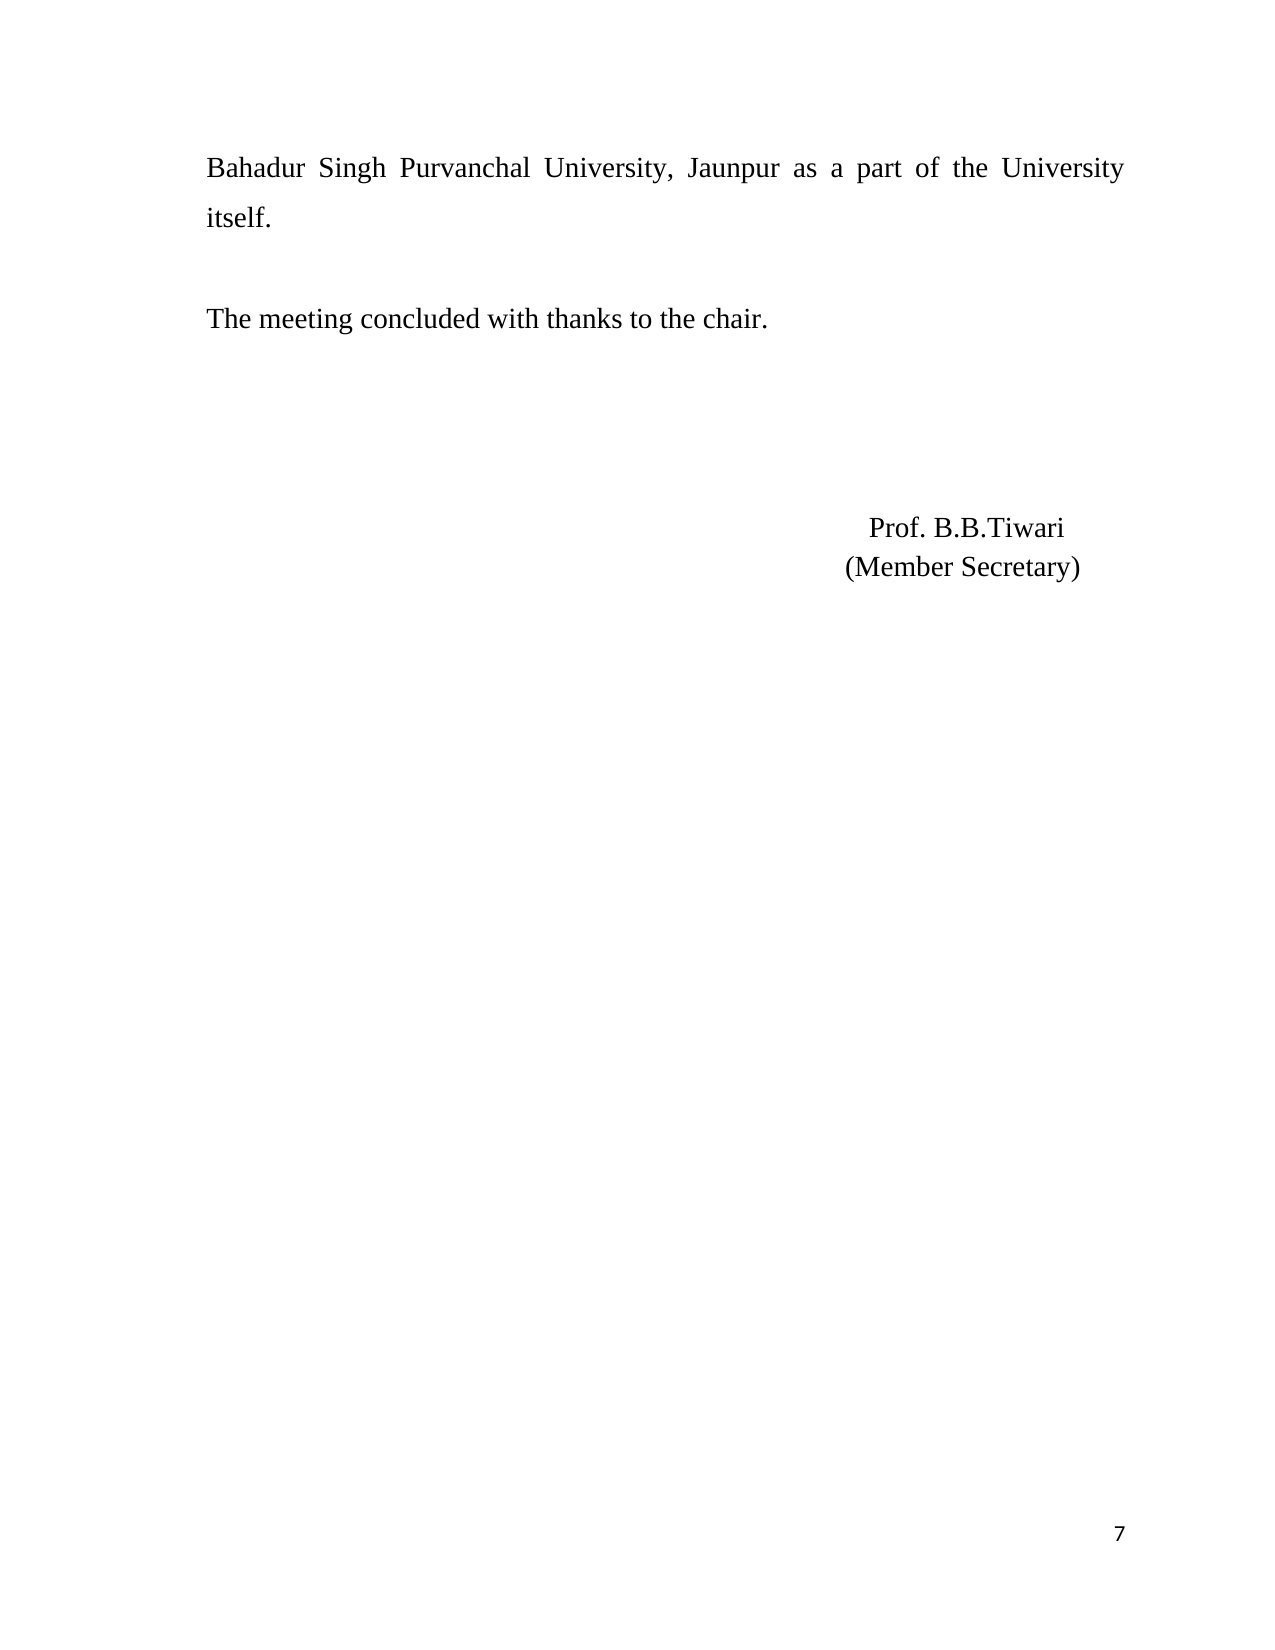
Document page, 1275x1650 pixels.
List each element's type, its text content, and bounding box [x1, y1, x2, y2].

list Prof. B.B.Tiwari [825, 510, 1125, 544]
list (Member Secretary) [225, 549, 1125, 582]
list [206, 150, 1125, 234]
list The meeting concluded with thanks to the chair. [206, 301, 1125, 334]
